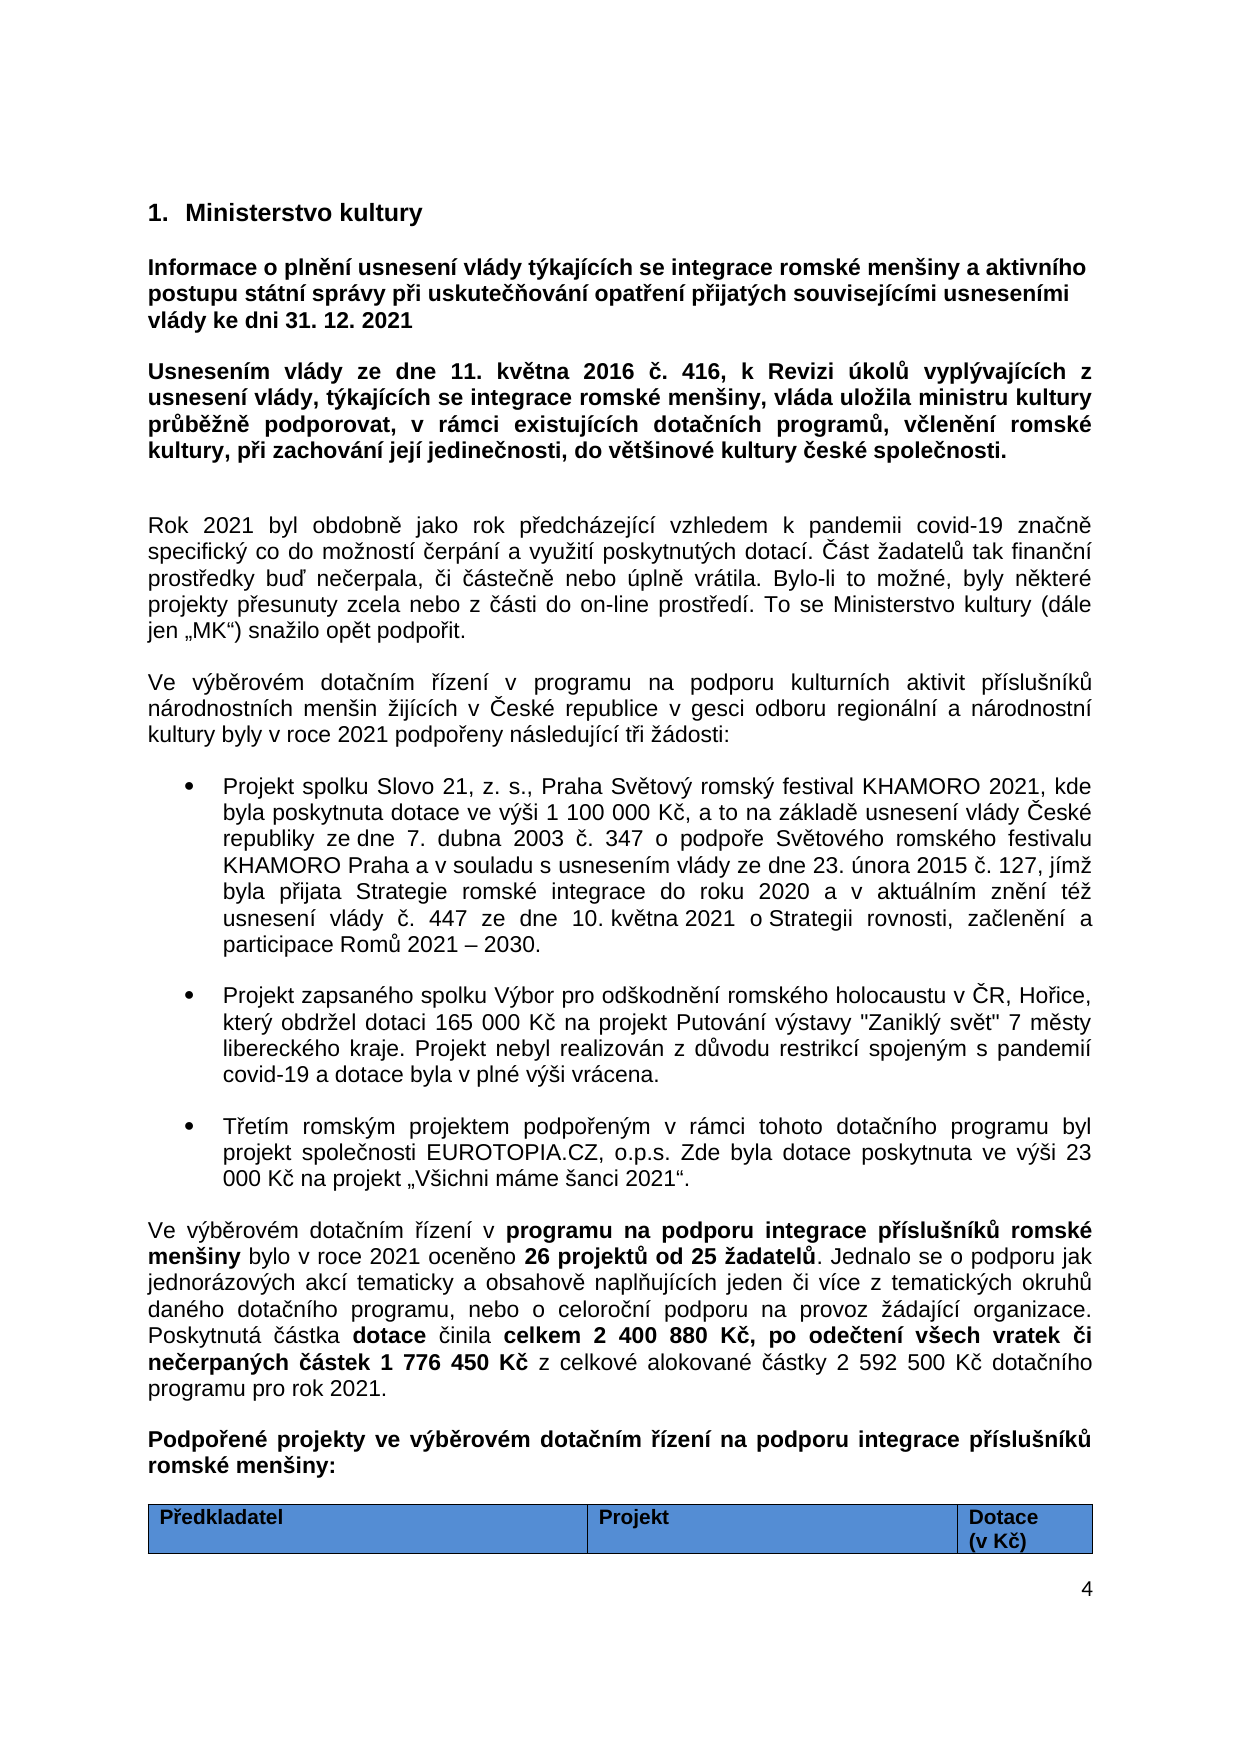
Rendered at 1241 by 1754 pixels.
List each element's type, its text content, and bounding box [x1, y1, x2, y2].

list Projekt spolku Slovo 21, z. s., Praha Světový romský festival KHAMORO 2021, kde byla poskytnuta dotace ve výši 1 100 000 Kč, a to na základě usnesení vlády České republiky ze dne 7. dubna 2003 č. 347 o podpoře Světového romského festivalu KHAMORO Praha a v souladu s usnesením vlády ze dne 23. února 2015 č. 127, jímž byla přijata Strategie romské integrace do roku 2020 a v aktuálním znění též usnesení vlády č. 447 ze dne 10. května 2021 o Strategii rovnosti, začlenění a participace Romů 2021 – 2030. [185, 773, 1093, 957]
text Ve výběrovém dotačním řízení v programu na podporu integrace příslušníků romské menšiny bylo v roce 2021 oceněno 26 projektů od 25 žadatelů. Jednalo se o podporu jak jednorázových akcí tematicky a obsahově naplňujících jeden či více z tematických okruhů daného dotačního programu, nebo o celoroční podporu na provoz žádající organizace. Poskytnutá částka dotace činila celkem 2 400 880 Kč, po odečtení všech vratek či nečerpaných částek 1 776 450 Kč z celkové alokované částky 2 592 500 Kč dotačního programu pro rok 2021. [148, 1217, 1093, 1401]
list Projekt zapsaného spolku Výbor pro odškodnění romského holocaustu v ČR, Hořice, který obdržel dotaci 165 000 Kč na projekt Putování výstavy "Zaniklý svět" 7 městy libereckého kraje. Projekt nebyl realizován z důvodu restrikcí spojeným s pandemií covid-19 a dotace byla v plné výši vrácena. [185, 982, 1093, 1088]
table_header Předkladatel [149, 1505, 587, 1553]
table_header Dotace (v Kč) [958, 1505, 1092, 1553]
list Třetím romským projektem podpořeným v rámci tohoto dotačního programu byl projekt společnosti EUROTOPIA.CZ, o.p.s. Zde byla dotace poskytnuta ve výši 23 000 Kč na projekt „Všichni máme šanci 2021“. [185, 1113, 1093, 1192]
subtitle Ministerstvo kultury [148, 198, 1093, 226]
table_header Projekt [588, 1505, 957, 1553]
text Ve výběrovém dotačním řízení v programu na podporu kulturních aktivit příslušníků národnostních menšin žijících v České republice v gesci odboru regionální a národnostní kultury byly v roce 2021 podpořeny následující tři žádosti: [148, 669, 1093, 748]
text Informace o plnění usnesení vlády týkajících se integrace romské menšiny a aktivního postupu státní správy při uskutečňování opatření přijatých souvisejícími usneseními vlády ke dni 31. 12. 2021 [148, 254, 1093, 333]
text Usnesením vlády ze dne 11. května 2016 č. 416, k Revizi úkolů vyplývajících z usnesení vlády, týkajících se integrace romské menšiny, vláda uložila ministru kultury průběžně podporovat, v rámci existujících dotačních programů, včlenění romské kultury, při zachování její jedinečnosti, do většinové kultury české společnosti. [148, 358, 1093, 463]
text Rok 2021 byl obdobně jako rok předcházející vzhledem k pandemii covid-19 značně specifický co do možností čerpání a využití poskytnutých dotací. Část žadatelů tak finanční prostředky buď nečerpala, či částečně nebo úplně vrátila. Bylo-li to možné, byly některé projekty přesunuty zcela nebo z části do on-line prostředí. To se Ministerstvo kultury (dále jen „MK“) snažilo opět podpořit. [148, 512, 1093, 644]
text Podpořené projekty ve výběrovém dotačním řízení na podporu integrace příslušníků romské menšiny: [148, 1426, 1093, 1479]
